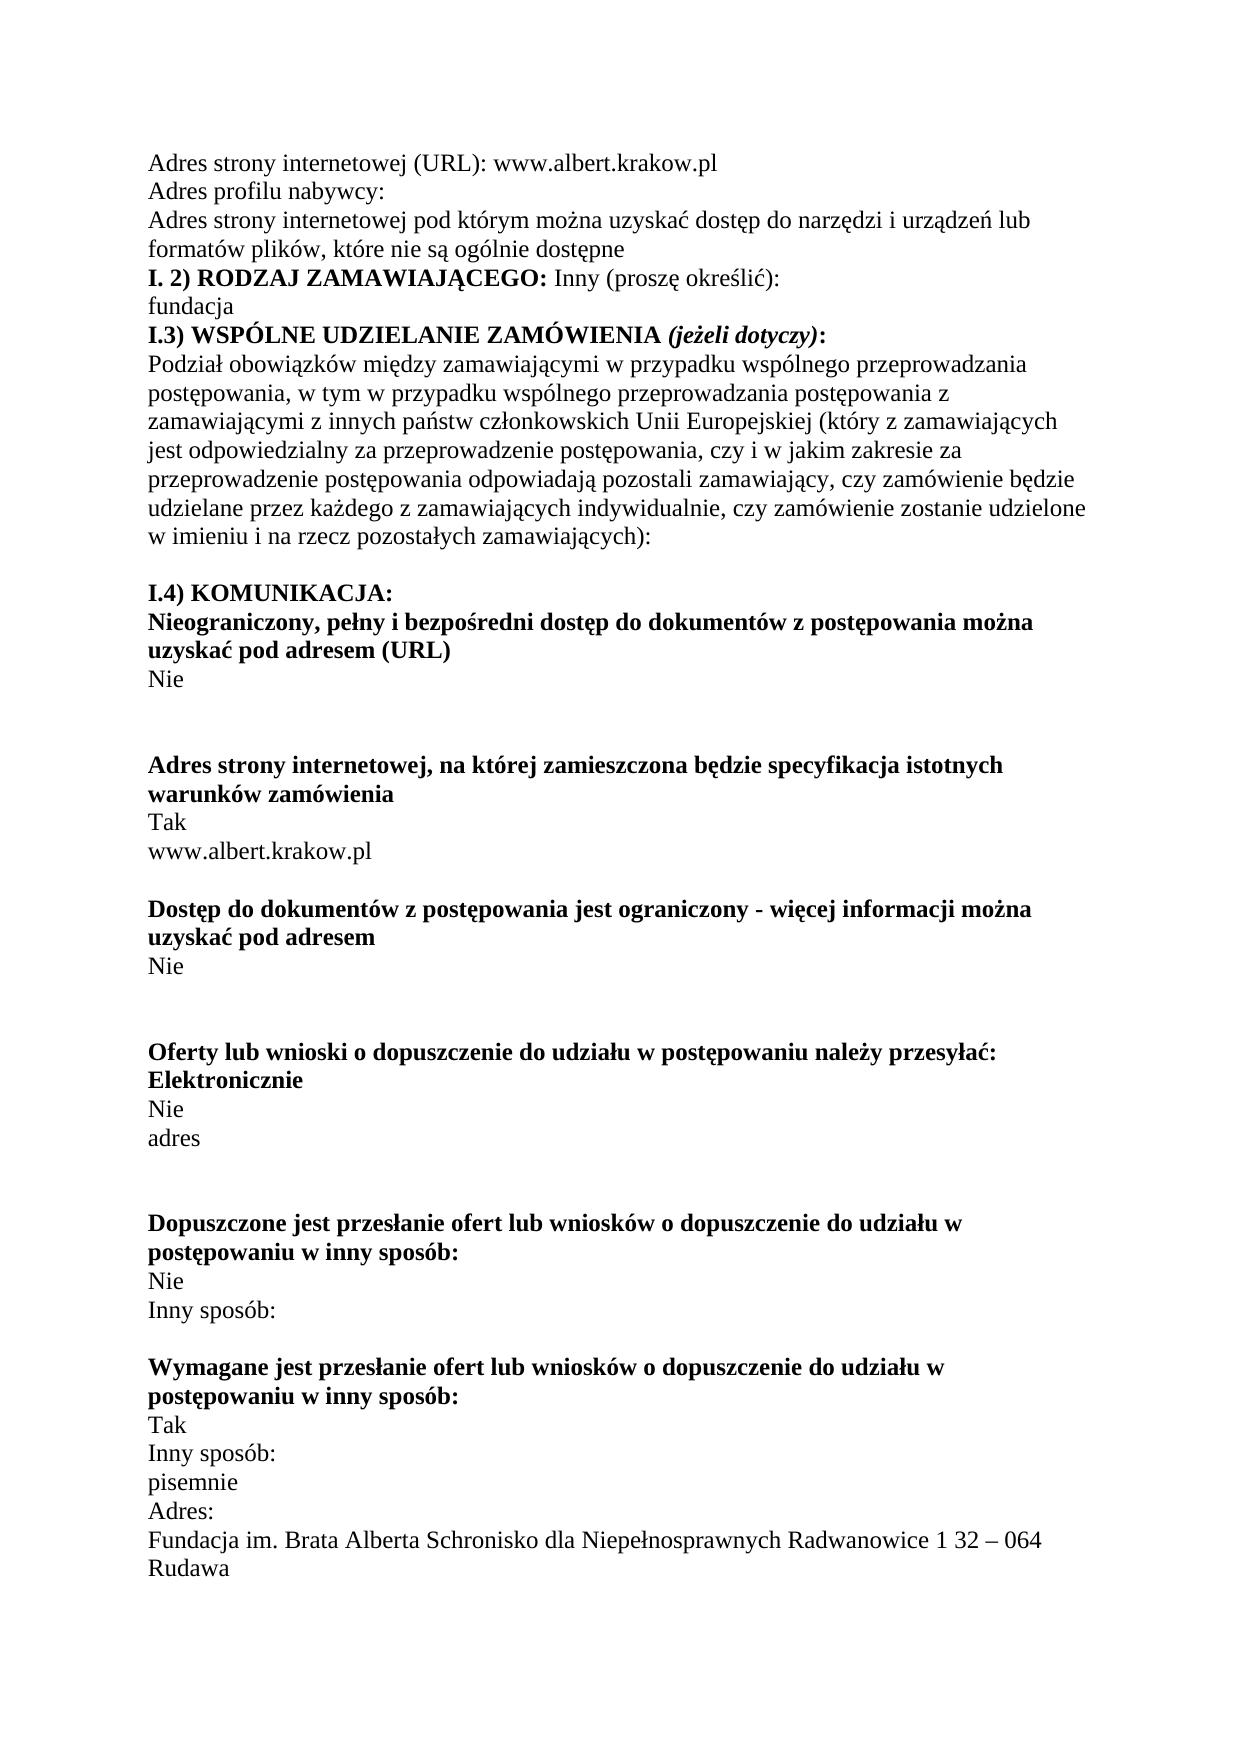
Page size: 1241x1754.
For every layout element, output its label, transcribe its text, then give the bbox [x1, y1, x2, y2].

text I.4) KOMUNIKACJA: Nieograniczony, pełny i bezpośredni dostęp do dokumentów z postępowania można uzyskać pod adresem (URL) [148, 578, 1093, 664]
text Dopuszczone jest przesłanie ofert lub wniosków o dopuszczenie do udziału w postępowaniu w inny sposób: Nie Inny sposób: Wymagane jest przesłanie ofert lub wniosków o dopuszczenie do udziału w postępowaniu w inny sposób: Tak Inny sposób: pisemnie Adres: Fundacja im. Brata Alberta Schronisko dla Niepełnosprawnych Radwanowice 1 32 – 064 Rudawa [148, 1208, 1093, 1582]
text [148, 148, 1093, 263]
text I.3) WSPÓLNE UDZIELANIE ZAMÓWIENIA (jeżeli dotyczy): [148, 320, 1093, 349]
text Oferty lub wnioski o dopuszczenie do udziału w postępowaniu należy przesyłać: Elektronicznie [148, 1008, 1093, 1094]
text Nie adres [148, 1094, 1093, 1180]
text Nie [148, 951, 1093, 1008]
text Tak www.albert.krakow.pl [148, 807, 1093, 865]
text Dostęp do dokumentów z postępowania jest ograniczony - więcej informacji można uzyskać pod adresem [148, 865, 1093, 951]
text I. 2) RODZAJ ZAMAWIAJĄCEGO: Inny (proszę określić): fundacja [148, 263, 1093, 320]
text Nie [148, 664, 1093, 721]
text Podział obowiązków między zamawiającymi w przypadku wspólnego przeprowadzania postępowania, w tym w przypadku wspólnego przeprowadzania postępowania z zamawiającymi z innych państw członkowskich Unii Europejskiej (który z zamawiających jest odpowiedzialny za przeprowadzenie postępowania, czy i w jakim zakresie za przeprowadzenie postępowania odpowiadają pozostali zamawiający, czy zamówienie będzie udzielane przez każdego z zamawiających indywidualnie, czy zamówienie zostanie udzielone w imieniu i na rzecz pozostałych zamawiających): [148, 349, 1093, 578]
text Adres strony internetowej, na której zamieszczona będzie specyfikacja istotnych warunków zamówienia [148, 721, 1093, 807]
